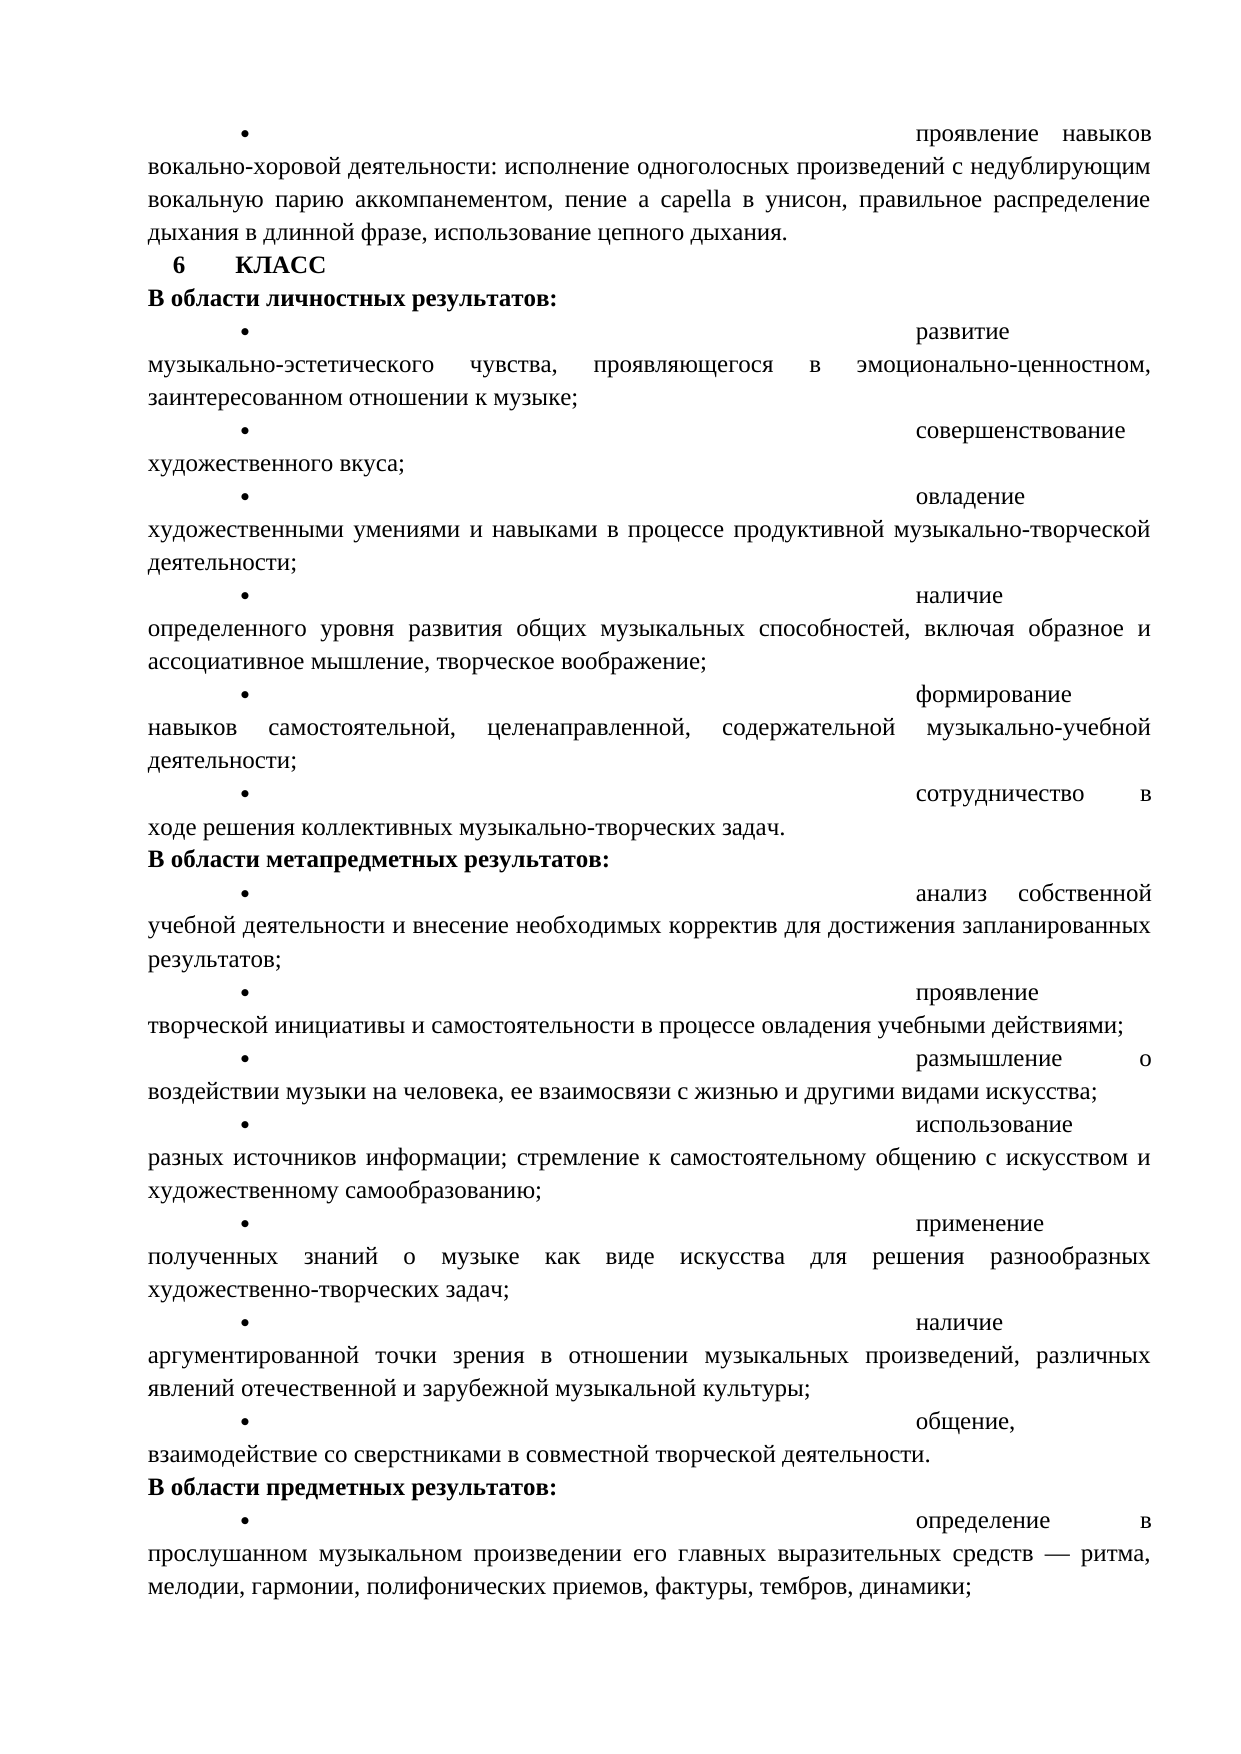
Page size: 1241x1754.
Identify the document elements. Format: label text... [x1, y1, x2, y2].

list совершенствование художественного вкуса; [148, 415, 1152, 477]
text 6 КЛАСС [148, 250, 1152, 279]
list наличие определенного уровня развития общих музыкальных способностей, включая образное и ассоциативное мышление, творческое воображение; [148, 580, 1152, 675]
list использование разных источников информации; стремление к самостоятельному общению с искусством и художественному самообразованию; [148, 1109, 1152, 1203]
list сотрудничество в ходе решения коллективных музыкально-творческих задач. [148, 778, 1152, 840]
list развитие музыкально-эстетического чувства, проявляющегося в эмоционально-ценностном, заинтересованном отношении к музыке; [148, 316, 1152, 411]
text В области предметных результатов: [148, 1472, 1152, 1501]
text В области личностных результатов: [148, 283, 1152, 312]
list проявление навыков вокально-хоровой деятельности: исполнение одноголосных произведений с недублирующим вокальную парию аккомпанементом, пение a capella в унисон, правильное распределение дыхания в длинной фразе, использование цепного дыхания. [148, 118, 1152, 246]
list определение в прослушанном музыкальном произведении его главных выразительных средств — ритма, мелодии, гармонии, полифонических приемов, фактуры, тембров, динамики; [148, 1505, 1152, 1600]
text В области метапредметных результатов: [148, 844, 1152, 873]
list формирование навыков самостоятельной, целенаправленной, содержательной музыкально-учебной деятельности; [148, 679, 1152, 774]
list наличие аргументированной точки зрения в отношении музыкальных произведений, различных явлений отечественной и зарубежной музыкальной культуры; [148, 1307, 1152, 1402]
list общение, взаимодействие со сверстниками в совместной творческой деятельности. [148, 1406, 1152, 1468]
list проявление творческой инициативы и самостоятельности в процессе овладения учебными действиями; [148, 977, 1152, 1038]
list овладение художественными умениями и навыками в процессе продуктивной музыкально-творческой деятельности; [148, 481, 1152, 576]
list размышление о воздействии музыки на человека, ее взаимосвязи с жизнью и другими видами искусства; [148, 1043, 1152, 1104]
list анализ собственной учебной деятельности и внесение необходимых корректив для достижения запланированных результатов; [148, 878, 1152, 972]
list применение полученных знаний о музыке как виде искусства для решения разнообразных художественно-творческих задач; [148, 1208, 1152, 1303]
